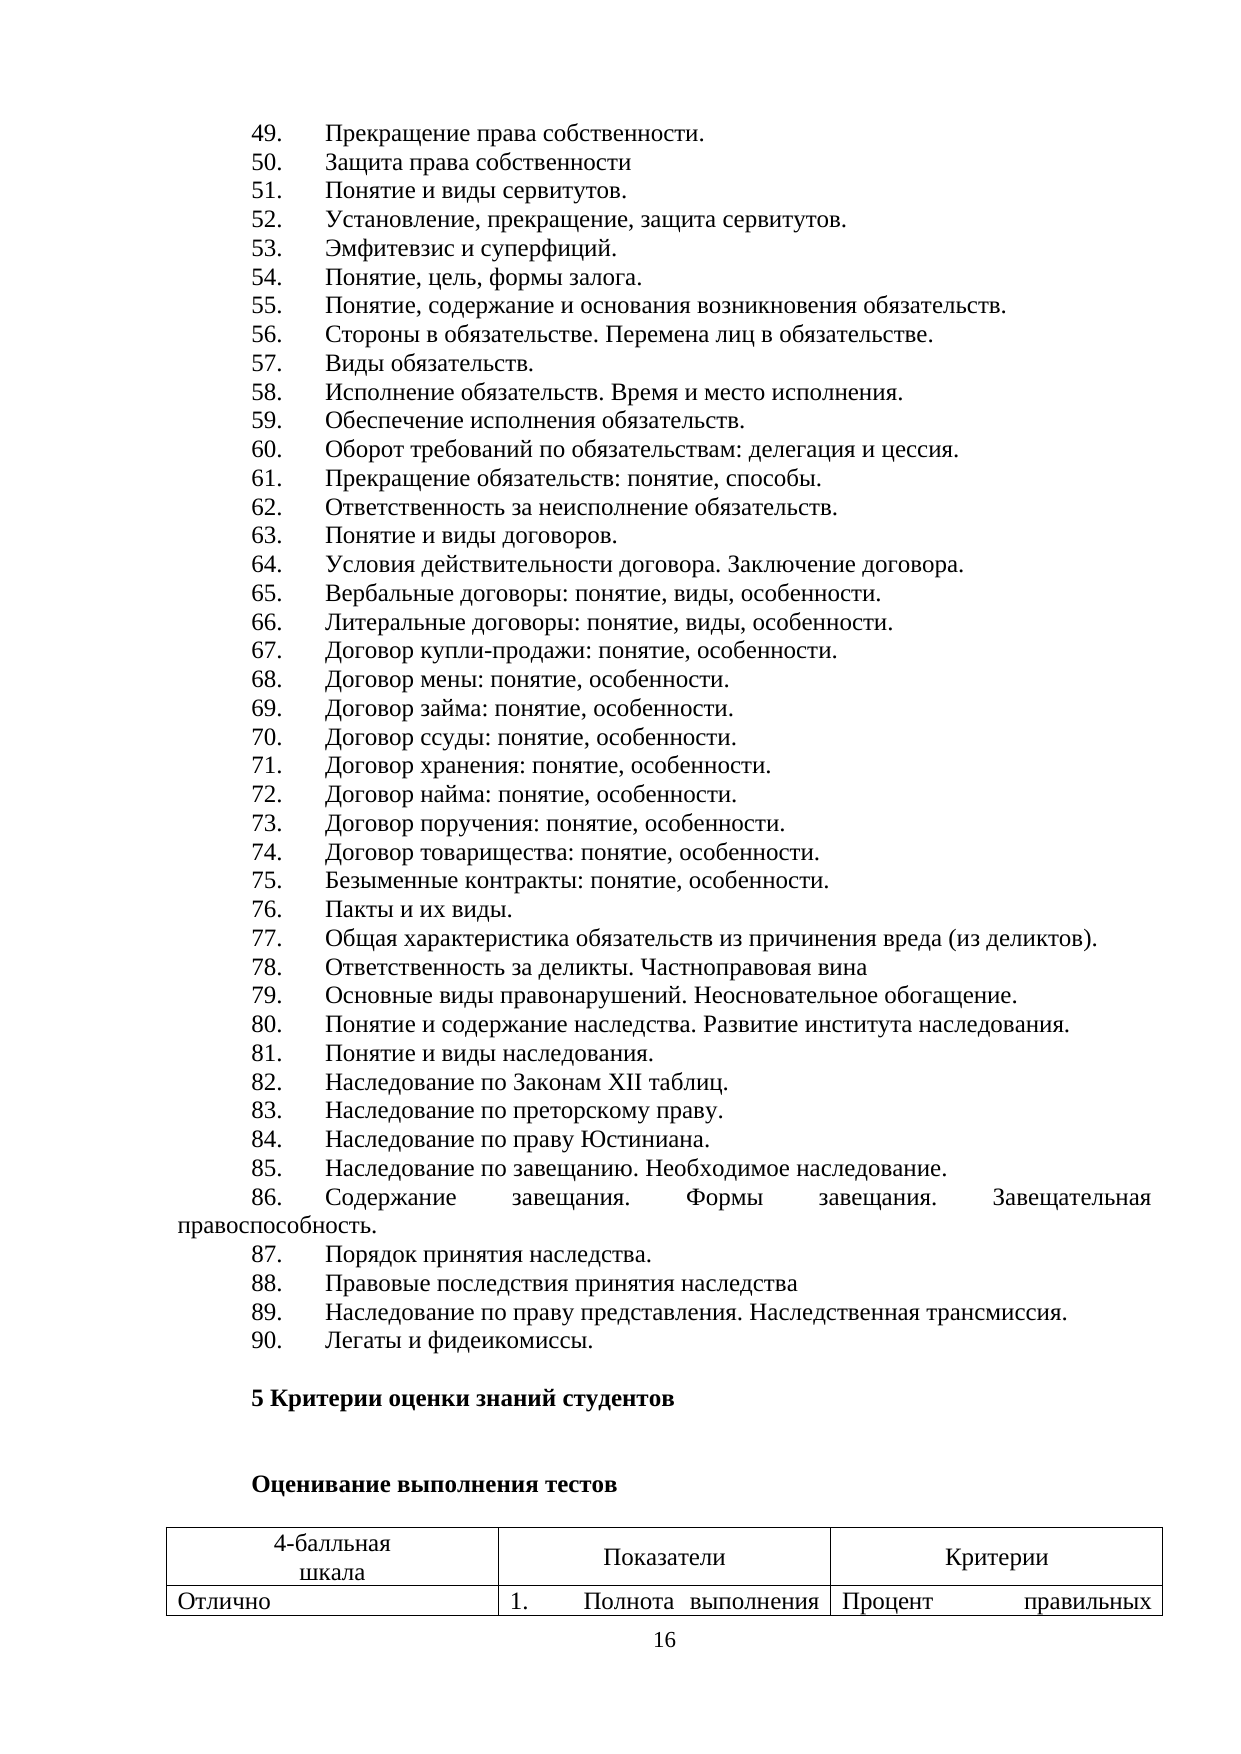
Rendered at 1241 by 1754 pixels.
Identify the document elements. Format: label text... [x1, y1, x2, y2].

text 71. Договор хранения: понятие, особенности. [177, 751, 1152, 779]
text 5 Критерии оценки знаний студентов [177, 1383, 1152, 1412]
text 73. Договор поручения: понятие, особенности. [177, 808, 1152, 837]
text 54. Понятие, цель, формы залога. [177, 262, 1152, 291]
text 75. Безыменные контракты: понятие, особенности. [177, 866, 1152, 894]
text 84. Наследование по праву Юстиниана. [177, 1124, 1152, 1153]
text 79. Основные виды правонарушений. Неосновательное обогащение. [177, 981, 1152, 1009]
text 49. Прекращение права собственности. [177, 118, 1152, 147]
text 52. Установление, прекращение, защита сервитутов. [177, 204, 1152, 233]
text 69. Договор займа: понятие, особенности. [177, 693, 1152, 722]
text 58. Исполнение обязательств. Время и место исполнения. [177, 377, 1152, 406]
text 85. Наследование по завещанию. Необходимое наследование. [177, 1153, 1152, 1182]
text 63. Понятие и виды договоров. [177, 521, 1152, 549]
text 80. Понятие и содержание наследства. Развитие института наследования. [177, 1009, 1152, 1038]
text 82. Наследование по Законам XII таблиц. [177, 1067, 1152, 1096]
text 70. Договор ссуды: понятие, особенности. [177, 722, 1152, 751]
text 61. Прекращение обязательств: понятие, способы. [177, 463, 1152, 492]
table_cell Отлично [167, 1586, 498, 1615]
text 60. Оборот требований по обязательствам: делегация и цессия. [177, 434, 1152, 463]
text 89. Наследование по праву представления. Наследственная трансмиссия. [177, 1297, 1152, 1326]
text 76. Пакты и их виды. [177, 894, 1152, 923]
text 64. Условия действительности договора. Заключение договора. [177, 549, 1152, 578]
text 50. Защита права собственности [177, 147, 1152, 176]
text 56. Стороны в обязательстве. Перемена лиц в обязательстве. [177, 319, 1152, 348]
text 78. Ответственность за деликты. Частноправовая вина [177, 952, 1152, 981]
text 87. Порядок принятия наследства. [177, 1239, 1152, 1268]
text 83. Наследование по преторскому праву. [177, 1096, 1152, 1124]
table_header 4-балльная шкала [167, 1528, 299, 1585]
text 66. Литеральные договоры: понятие, виды, особенности. [177, 607, 1152, 636]
table_header Показатели [499, 1528, 830, 1585]
text 55. Понятие, содержание и основания возникновения обязательств. [177, 291, 1152, 319]
text 68. Договор мены: понятие, особенности. [177, 664, 1152, 693]
text 62. Ответственность за неисполнение обязательств. [177, 492, 1152, 521]
table_header Критерии [831, 1528, 1162, 1585]
text 59. Обеспечение исполнения обязательств. [177, 406, 1152, 434]
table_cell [831, 1586, 1162, 1615]
table_header 4-балльная шкала [365, 1528, 498, 1585]
text 67. Договор купли-продажи: понятие, особенности. [177, 636, 1152, 664]
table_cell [499, 1586, 830, 1615]
text 77. Общая характеристика обязательств из причинения вреда (из деликтов). [177, 923, 1152, 952]
text Оценивание выполнения тестов [177, 1469, 1152, 1498]
text 90. Легаты и фидеикомиссы. [177, 1326, 1152, 1354]
text 88. Правовые последствия принятия наследства [177, 1268, 1152, 1297]
text 72. Договор найма: понятие, особенности. [177, 779, 1152, 808]
text 53. Эмфитевзис и суперфиций. [177, 233, 1152, 262]
text 86. Содержание завещания. Формы завещания. Завещательная правоспособность. [177, 1182, 1152, 1239]
text 74. Договор товарищества: понятие, особенности. [177, 837, 1152, 866]
text 51. Понятие и виды сервитутов. [177, 176, 1152, 204]
text 57. Виды обязательств. [177, 348, 1152, 377]
text 81. Понятие и виды наследования. [177, 1038, 1152, 1067]
text 65. Вербальные договоры: понятие, виды, особенности. [177, 578, 1152, 607]
